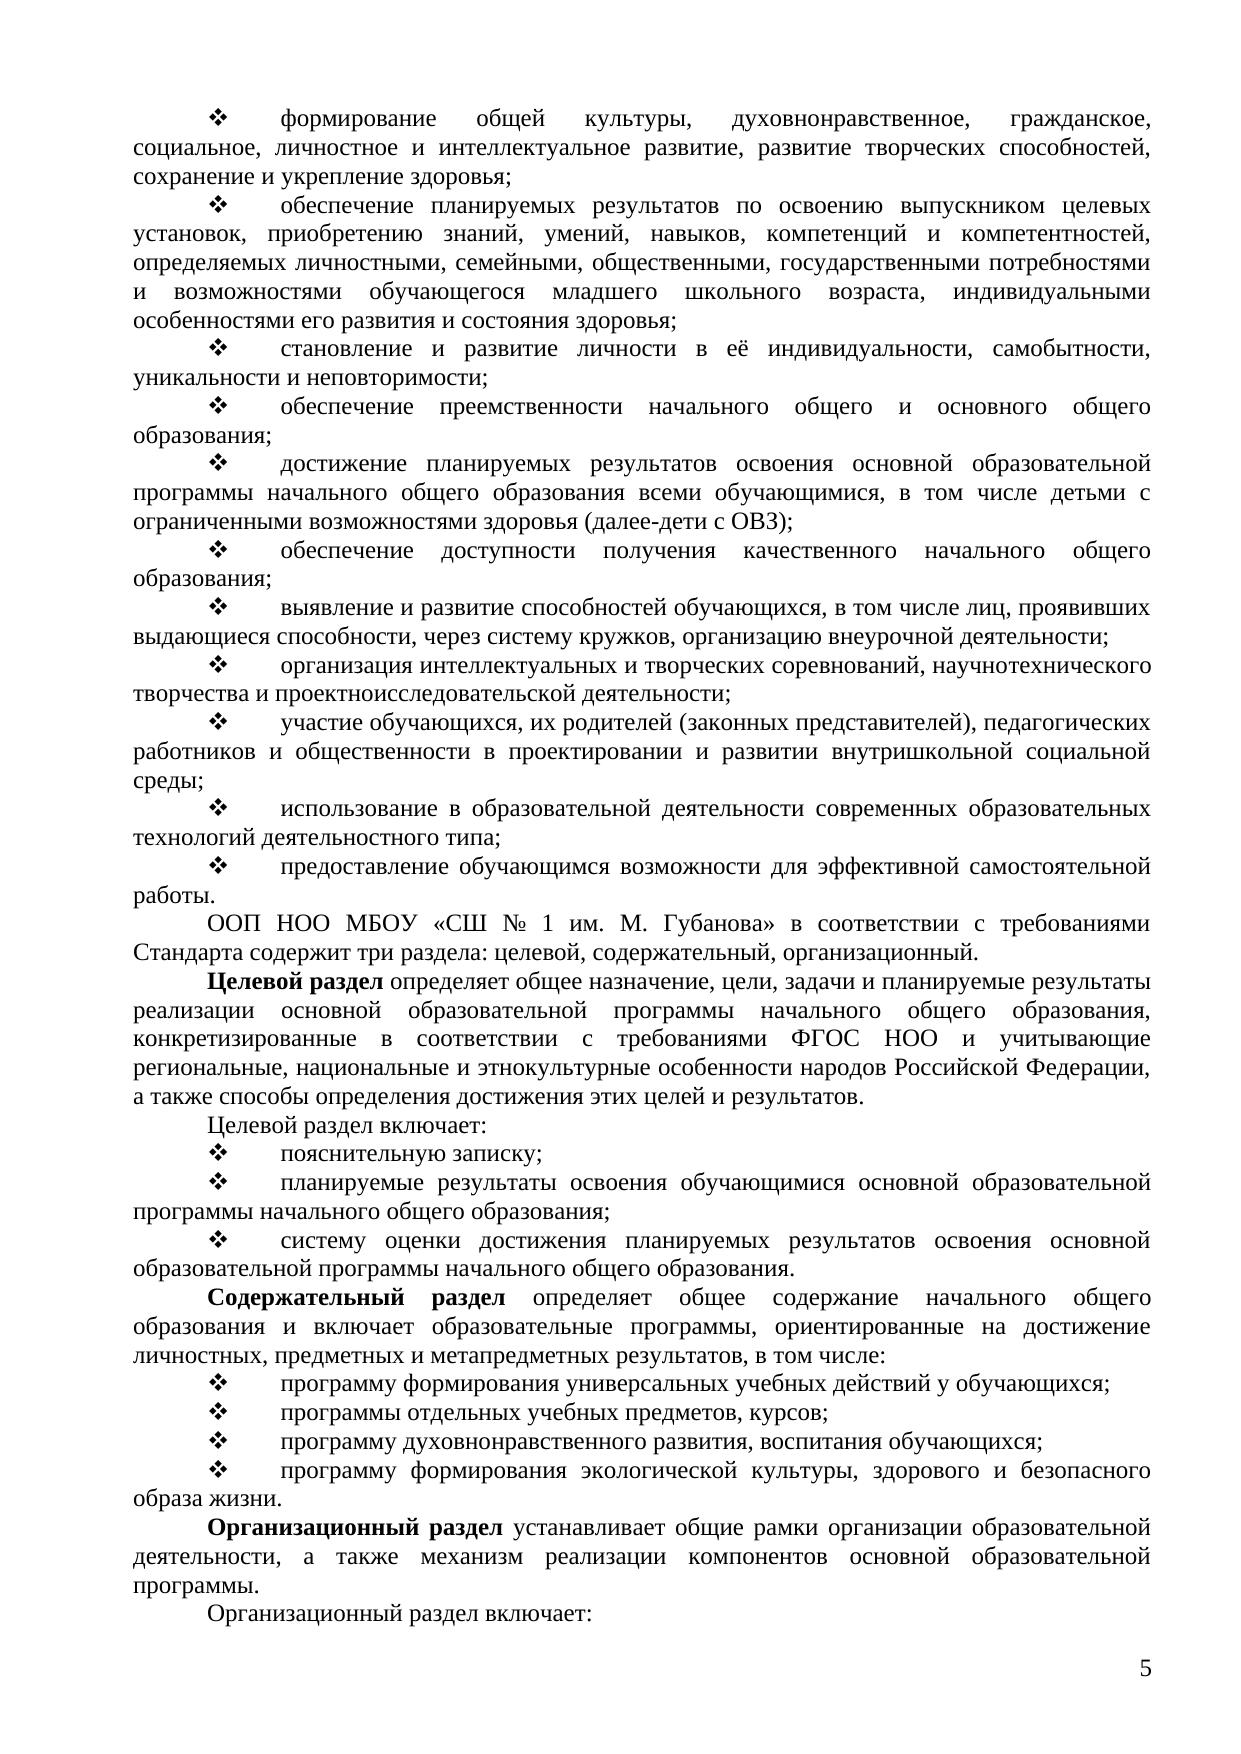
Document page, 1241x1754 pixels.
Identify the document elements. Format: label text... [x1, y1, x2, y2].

text Организационный раздел включает: [133, 1598, 1152, 1627]
text Содержательный раздел определяет общее содержание начального общего образования и включает образовательные программы, ориентированные на достижение личностных, предметных и метапредметных результатов, в том числе: [133, 1282, 1152, 1368]
list организация интеллектуальных и творческих соревнований, научно­технического творчества и проектно­исследовательской деятельности; [133, 650, 1152, 707]
list выявление и развитие способностей обучающихся, в том числе лиц, проявивших выдающиеся способности, через систему кружков, организацию внеурочной деятельности; [133, 592, 1152, 650]
list достижение планируемых результатов освоения основной образовательной программы начального общего образования всеми обучающимися, в том числе детьми с ограниченными возможностями здоровья (далее-дети с ОВЗ); [133, 448, 1152, 535]
list программу формирования универсальных учебных действий у обучающихся; [133, 1368, 1152, 1397]
list систему оценки достижения планируемых результатов освоения основной образовательной программы начального общего образования. [133, 1225, 1152, 1282]
text Целевой раздел определяет общее назначение, цели, задачи и планируемые результаты реализации основной образовательной программы начального общего образования, конкретизированные в соответствии с требованиями ФГОС НОО и учитывающие региональные, национальные и этнокультурные особенности народов Российской Федерации, а также способы определения достижения этих целей и результатов. [133, 966, 1152, 1110]
list планируемые результаты освоения обучающимися основной образовательной программы начального общего образования; [133, 1167, 1152, 1225]
list становление и развитие личности в её индивидуальности, самобытности, уникальности и неповторимости; [133, 333, 1152, 391]
list формирование общей культуры, духовно­нравственное, гражданское, социальное, личностное и интеллектуальное развитие, развитие творческих способностей, сохранение и укрепление здоровья; [133, 103, 1152, 190]
list программу духовно­нравственного развития, воспитания обучающихся; [133, 1426, 1152, 1455]
list участие обучающихся, их родителей (законных представителей), педагогических работников и общественности в проектировании и развитии внутришкольной социальной среды; [133, 707, 1152, 793]
list предоставление обучающимся возможности для эффективной самостоятельной работы. [133, 851, 1152, 908]
text ООП НОО МБОУ «СШ № 1 им. М. Губанова» в соответствии с требованиями Стандарта содержит три раздела: целевой, содержательный, организационный. [133, 908, 1152, 966]
list обеспечение преемственности начального общего и основного общего образования; [133, 391, 1152, 448]
list программу формирования экологической культуры, здорового и безопасного образа жизни. [133, 1455, 1152, 1512]
list обеспечение планируемых результатов по освоению выпускником целевых установок, приобретению знаний, умений, навыков, компетенций и компетентностей, определяемых личностными, семейными, общественными, государственными потребностями и возможностями обучающегося младшего школьного возраста, индивидуальными особенностями его развития и состояния здоровья; [133, 190, 1152, 333]
text Организационный раздел устанавливает общие рамки организации образовательной деятельности, а также механизм реализации компонентов основной образовательной программы. [133, 1512, 1152, 1598]
list пояснительную записку; [133, 1138, 1152, 1167]
list использование в образовательной деятельности современных образовательных технологий деятельностного типа; [133, 793, 1152, 851]
text Целевой раздел включает: [133, 1110, 1152, 1138]
list программы отдельных учебных предметов, курсов; [133, 1397, 1152, 1426]
list обеспечение доступности получения качественного начального общего образования; [133, 535, 1152, 592]
